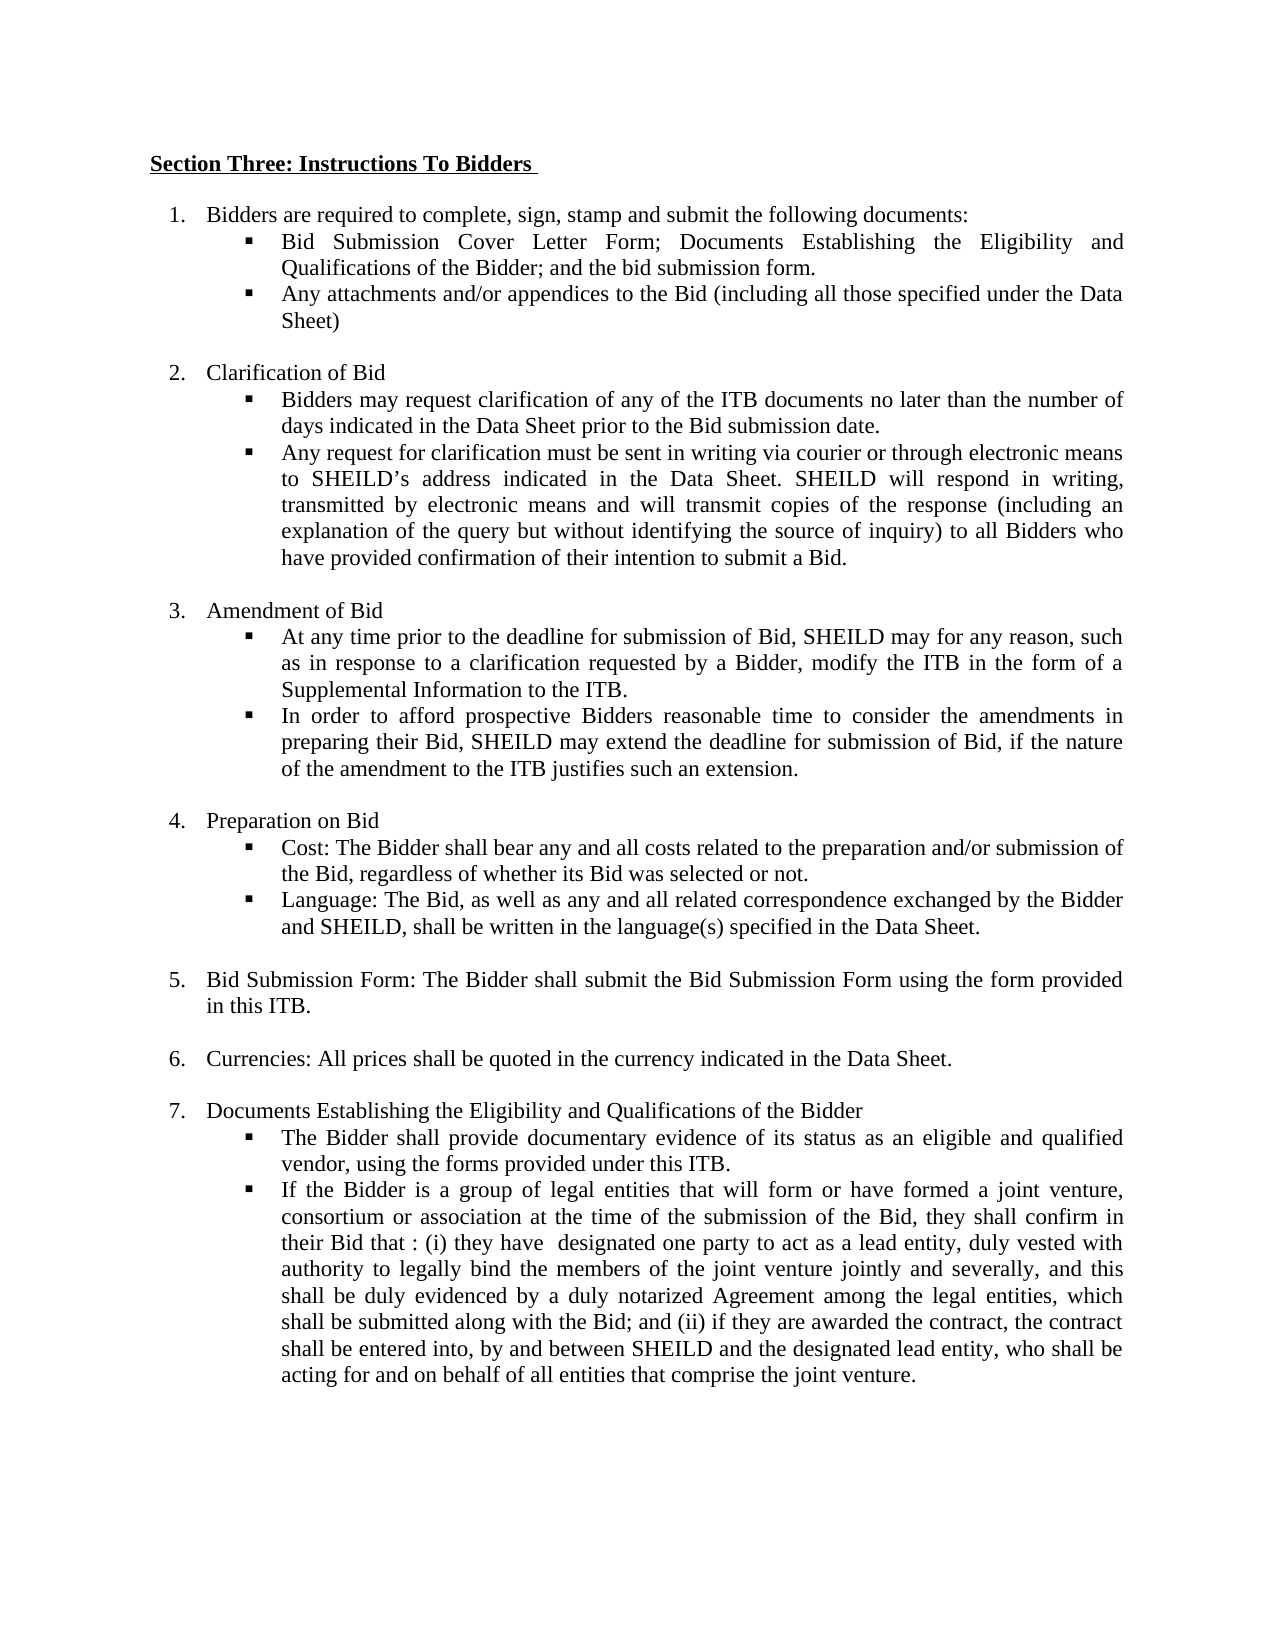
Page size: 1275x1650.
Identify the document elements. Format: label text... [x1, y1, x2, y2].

list Bidders may request clarification of any of the ITB documents no later than the number of days indicated in the Data Sheet prior to the Bid submission date. [244, 386, 1125, 438]
list Bid Submission Cover Letter Form; Documents Establishing the Eligibility and Qualifications of the Bidder; and the bid submission form. [244, 228, 1125, 280]
list Currencies: All prices shall be quoted in the currency indicated in the Data Sheet. [169, 1045, 1125, 1071]
list Clarification of Bid [169, 359, 1125, 386]
list Bidders are required to complete, sign, stamp and submit the following documents: [169, 201, 1125, 228]
list Bid Submission Form: The Bidder shall submit the Bid Submission Form using the form provided in this ITB. [169, 966, 1125, 1018]
list Documents Establishing the Eligibility and Qualifications of the Bidder [169, 1097, 1125, 1124]
list Language: The Bid, as well as any and all related correspondence exchanged by the Bidder and SHEILD, shall be written in the language(s) specified in the Data Sheet. [244, 887, 1125, 939]
list Any request for clarification must be sent in writing via courier or through electronic means to SHEILD’s address indicated in the Data Sheet. SHEILD will respond in writing, transmitted by electronic means and will transmit copies of the response (including an explanation of the query but without identifying the source of inquiry) to all Bidders who have provided confirmation of their intention to submit a Bid. [244, 438, 1125, 570]
list At any time prior to the deadline for submission of Bid, SHEILD may for any reason, such as in response to a clarification requested by a Bidder, modify the ITB in the form of a Supplemental Information to the ITB. [244, 623, 1125, 702]
list Any attachments and/or appendices to the Bid (including all those specified under the Data Sheet) [244, 280, 1125, 333]
list If the Bidder is a group of legal entities that will form or have formed a joint venture, consortium or association at the time of the submission of the Bid, they shall confirm in their Bid that : (i) they have designated one party to act as a lead entity, duly vested with authority to legally bind the members of the joint venture jointly and severally, and this shall be duly evidenced by a duly notarized Agreement among the legal entities, which shall be submitted along with the Bid; and (ii) if they are awarded the contract, the contract shall be entered into, by and between SHEILD and the designated lead entity, who shall be acting for and on behalf of all entities that comprise the joint venture. [244, 1176, 1125, 1387]
list Preparation on Bid [169, 807, 1125, 834]
list Cost: The Bidder shall bear any and all costs related to the preparation and/or submission of the Bid, regardless of whether its Bid was selected or not. [244, 834, 1125, 887]
list The Bidder shall provide documentary evidence of its status as an eligible and qualified vendor, using the forms provided under this ITB. [244, 1124, 1125, 1176]
list Amendment of Bid [169, 597, 1125, 623]
list In order to afford prospective Bidders reasonable time to consider the amendments in preparing their Bid, SHEILD may extend the deadline for submission of Bid, if the nature of the amendment to the ITB justifies such an extension. [244, 702, 1125, 781]
text Section Three: Instructions To Bidders [150, 150, 1125, 176]
